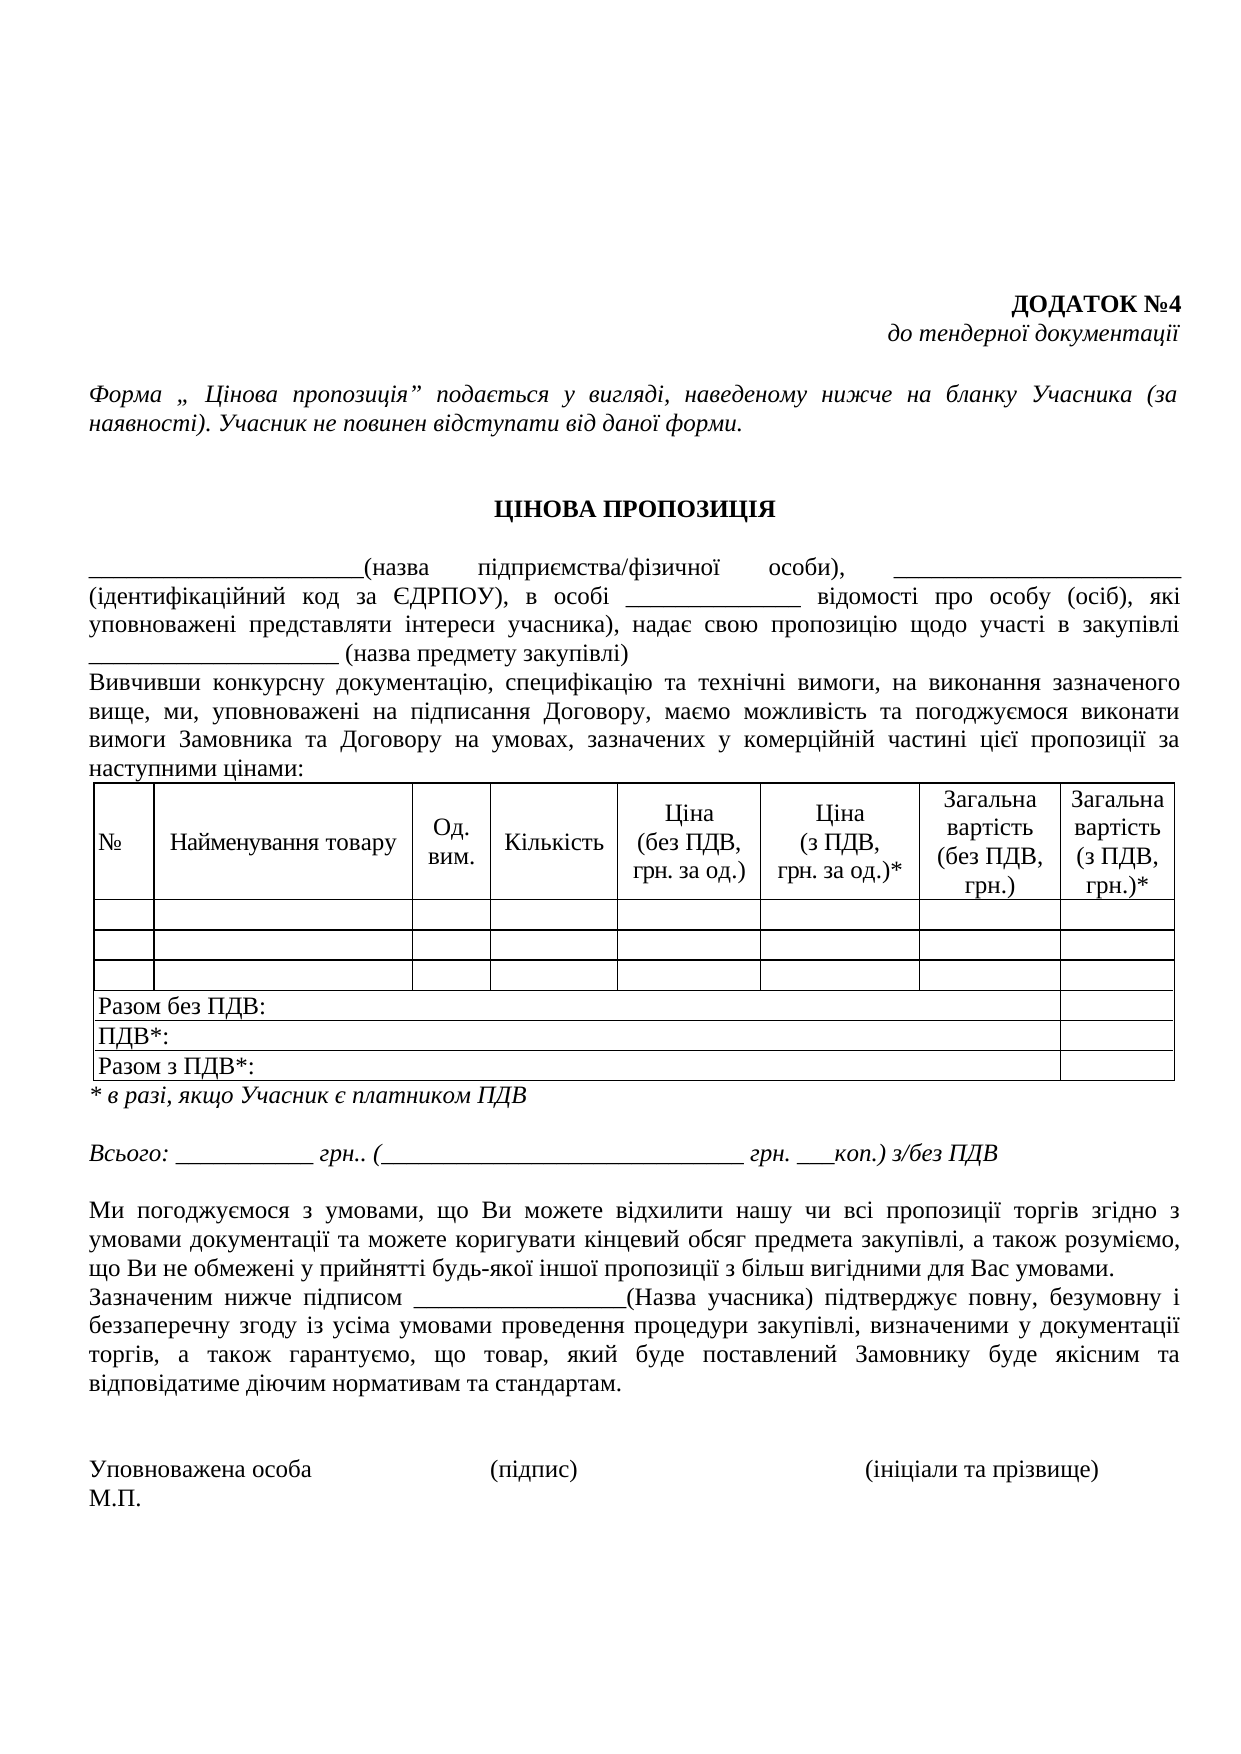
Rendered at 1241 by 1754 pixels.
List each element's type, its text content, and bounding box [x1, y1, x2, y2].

table_cell [920, 931, 1060, 959]
table_cell [920, 961, 1060, 989]
table_cell [1061, 990, 1174, 1020]
text Ми погоджуємося з умовами, що Ви можете відхилити нашу чи всі пропозиції торгів згідно з умовами документації та можете коригувати кінцевий обсяг предмета закупівлі, а також розуміємо, що Ви не обмежені у прийнятті будь-якої іншої пропозиції з більш вигідними для Вас умовами. [89, 1196, 1181, 1282]
table_cell [761, 931, 919, 959]
table_cell [1061, 931, 1174, 959]
table_cell [1061, 900, 1174, 929]
table_header Загальна вартість (з ПДВ, грн.)* [1061, 784, 1174, 899]
table_header Кількість [491, 784, 617, 899]
table_header Ціна (без ПДВ, грн. за од.) [618, 784, 760, 899]
table_cell [1061, 961, 1174, 989]
table_cell [761, 961, 919, 989]
table_cell Разом з ПДВ*: [94, 1051, 1060, 1079]
text ДОДАТОК №4 [89, 289, 1181, 318]
table_cell [95, 961, 153, 989]
table_cell [155, 961, 412, 989]
table_cell [1061, 1020, 1174, 1050]
table_header Загальна вартість (без ПДВ, грн.) [920, 784, 1060, 899]
text до тендерної документації [89, 318, 1181, 347]
table_cell [618, 961, 760, 989]
table_cell [618, 900, 760, 929]
table_header Од. вим. [413, 784, 490, 899]
text Уповноважена особа (підпис) (ініціали та прізвище) [89, 1454, 1181, 1483]
text * в разі, якщо Учасник є платником ПДВ [89, 1081, 1181, 1109]
text ЦІНОВА ПРОПОЗИЦІЯ [89, 494, 1181, 523]
table_cell Разом без ПДВ: [94, 991, 1060, 1020]
text М.П. [89, 1483, 1181, 1512]
text Зазначеним нижче підписом _________________(Назва учасника) підтверджує повну, безумовну і беззаперечну згоду із усіма умовами проведення процедури закупівлі, визначеними у документації торгів, а також гарантуємо, що товар, який буде поставлений Замовнику буде якісним та відповідатиме діючим нормативам та стандартам. [89, 1282, 1181, 1397]
table_cell [413, 931, 490, 959]
table_header № [95, 784, 153, 899]
text Вивчивши конкурсну документацію, специфікацію та технічні вимоги, на виконання зазначеного вище, ми, уповноважені на підписання Договору, маємо можливість та погоджуємося виконати вимоги Замовника та Договору на умовах, зазначених у комерційній частині цієї пропозиції за наступними цінами: [89, 667, 1181, 782]
table_cell [920, 900, 1060, 929]
text Всього: ___________ грн.. (_____________________________ грн. ___коп.) з/без ПДВ [89, 1138, 1181, 1167]
table_cell [95, 931, 153, 959]
table_cell [95, 900, 153, 929]
table_cell [1061, 1050, 1174, 1079]
table_cell [155, 900, 412, 929]
text ______________________(назва підприємства/фізичної особи), _______________________ (ідентифікаційний код за ЄДРПОУ), в особі ______________ відомості про особу (осіб), які уповноважені представляти інтереси учасника), надає свою пропозицію щодо участі в закупівлі ____________________ (назва предмету закупівлі) [89, 552, 1181, 667]
text Форма „ Цінова пропозиція” подається у вигляді, наведеному нижче на бланку Учасника (за наявності). Учасник не повинен відступати від даної форми. [89, 379, 1181, 437]
table_cell [491, 931, 617, 959]
table_header Ціна (з ПДВ, грн. за од.)* [761, 784, 919, 899]
table_cell ПДВ*: [94, 1021, 1060, 1050]
table_cell [761, 900, 919, 929]
table_cell [491, 900, 617, 929]
table_cell [155, 931, 412, 959]
table_cell [413, 900, 490, 929]
table_header Найменування товару [155, 784, 412, 899]
table_cell [413, 961, 490, 989]
table_cell [618, 931, 760, 959]
table_cell [491, 961, 617, 989]
